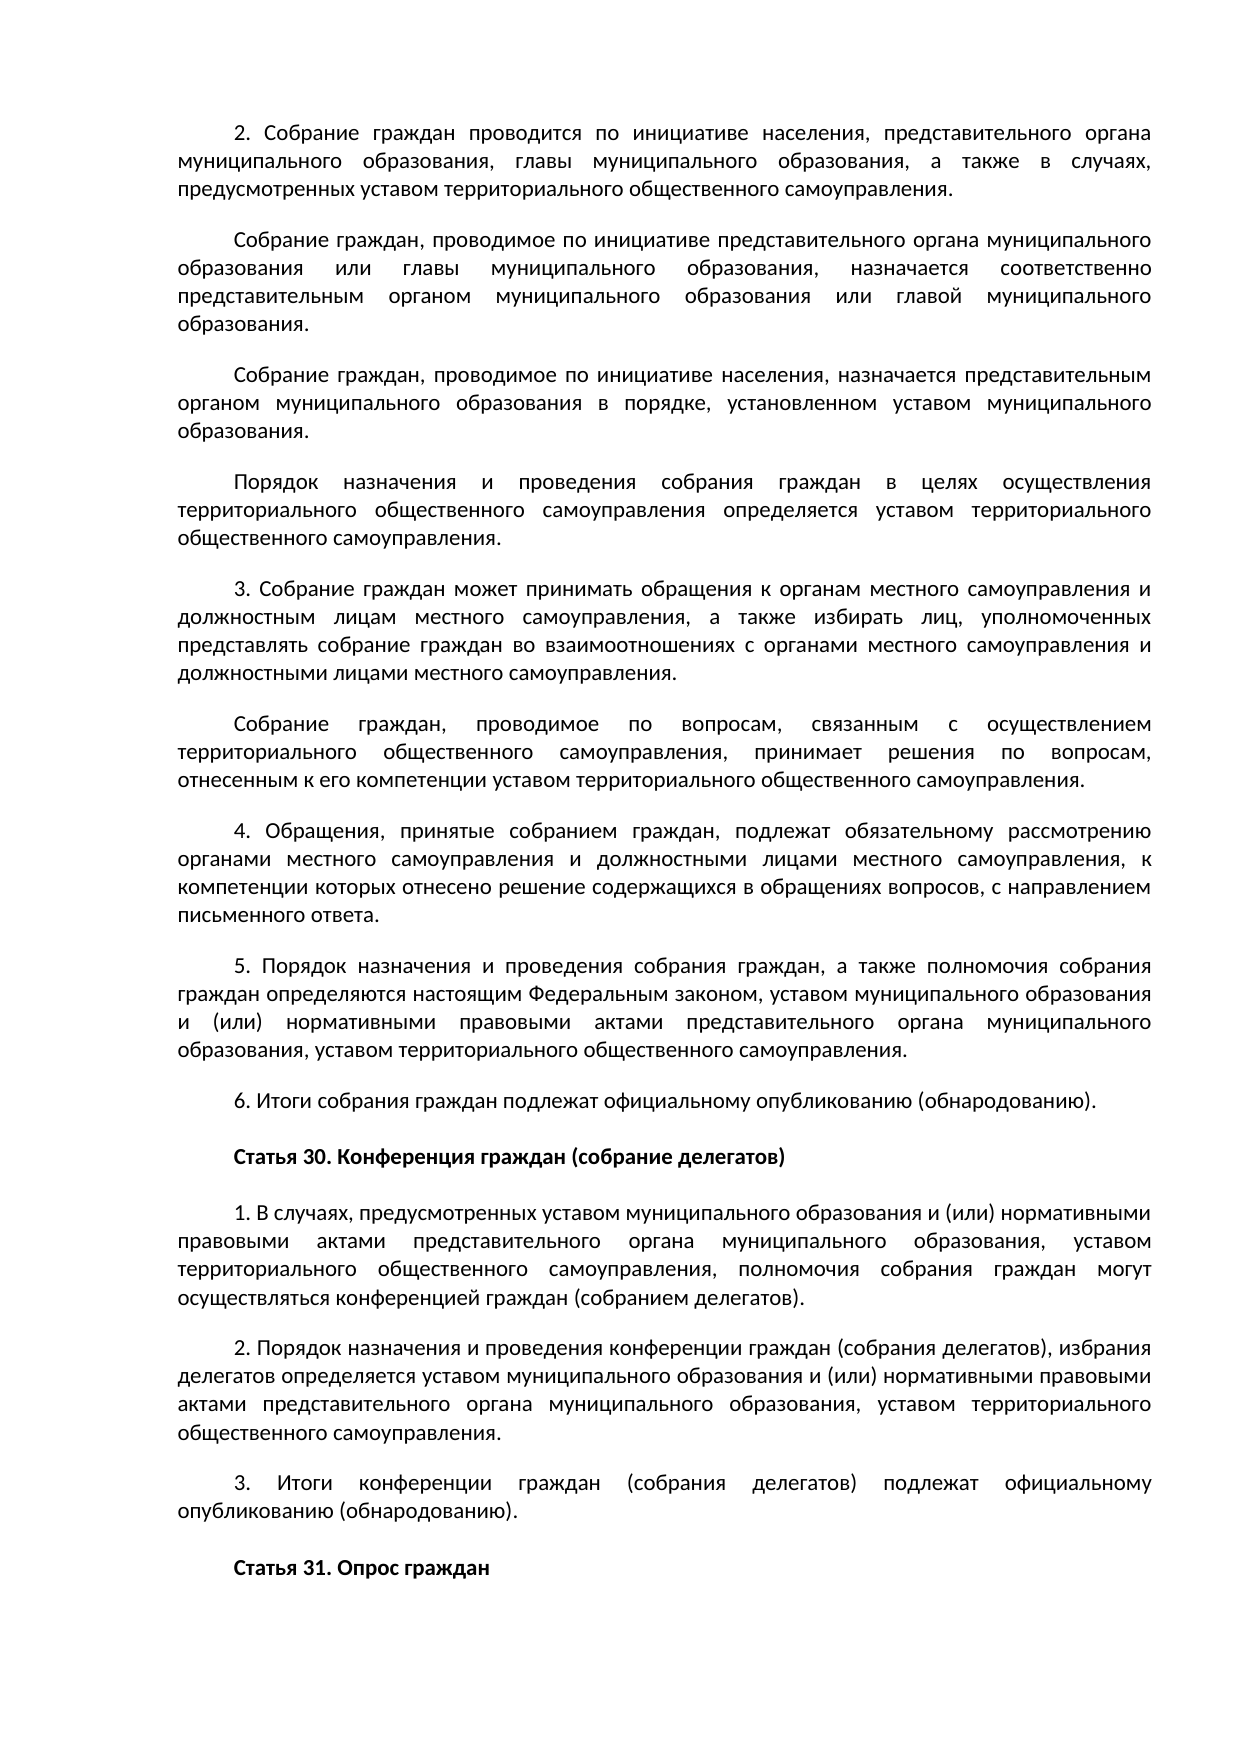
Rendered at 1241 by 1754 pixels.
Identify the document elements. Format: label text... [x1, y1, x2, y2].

text Собрание граждан, проводимое по вопросам, связанным с осуществлением территориального общественного самоуправления, принимает решения по вопросам, отнесенным к его компетенции уставом территориального общественного самоуправления. [177, 709, 1152, 793]
text Собрание граждан, проводимое по инициативе представительного органа муниципального образования или главы муниципального образования, назначается соответственно представительным органом муниципального образования или главой муниципального образования. [177, 225, 1152, 337]
text 2. Собрание граждан проводится по инициативе населения, представительного органа муниципального образования, главы муниципального образования, а также в случаях, предусмотренных уставом территориального общественного самоуправления. [177, 118, 1152, 202]
text Статья 31. Опрос граждан [177, 1553, 1152, 1581]
text 6. Итоги собрания граждан подлежат официальному опубликованию (обнародованию). [177, 1086, 1152, 1114]
text 3. Итоги конференции граждан (собрания делегатов) подлежат официальному опубликованию (обнародованию). [177, 1468, 1152, 1524]
text 3. Собрание граждан может принимать обращения к органам местного самоуправления и должностным лицам местного самоуправления, а также избирать лиц, уполномоченных представлять собрание граждан во взаимоотношениях с органами местного самоуправления и должностными лицами местного самоуправления. [177, 574, 1152, 686]
text 4. Обращения, принятые собранием граждан, подлежат обязательному рассмотрению органами местного самоуправления и должностными лицами местного самоуправления, к компетенции которых отнесено решение содержащихся в обращениях вопросов, с направлением письменного ответа. [177, 816, 1152, 928]
text 1. В случаях, предусмотренных уставом муниципального образования и (или) нормативными правовыми актами представительного органа муниципального образования, уставом территориального общественного самоуправления, полномочия собрания граждан могут осуществляться конференцией граждан (собранием делегатов). [177, 1198, 1152, 1311]
text 5. Порядок назначения и проведения собрания граждан, а также полномочия собрания граждан определяются настоящим Федеральным законом, уставом муниципального образования и (или) нормативными правовыми актами представительного органа муниципального образования, уставом территориального общественного самоуправления. [177, 951, 1152, 1063]
text Статья 30. Конференция граждан (собрание делегатов) [177, 1142, 1152, 1170]
text Порядок назначения и проведения собрания граждан в целях осуществления территориального общественного самоуправления определяется уставом территориального общественного самоуправления. [177, 467, 1152, 551]
text Собрание граждан, проводимое по инициативе населения, назначается представительным органом муниципального образования в порядке, установленном уставом муниципального образования. [177, 360, 1152, 444]
text 2. Порядок назначения и проведения конференции граждан (собрания делегатов), избрания делегатов определяется уставом муниципального образования и (или) нормативными правовыми актами представительного органа муниципального образования, уставом территориального общественного самоуправления. [177, 1333, 1152, 1446]
